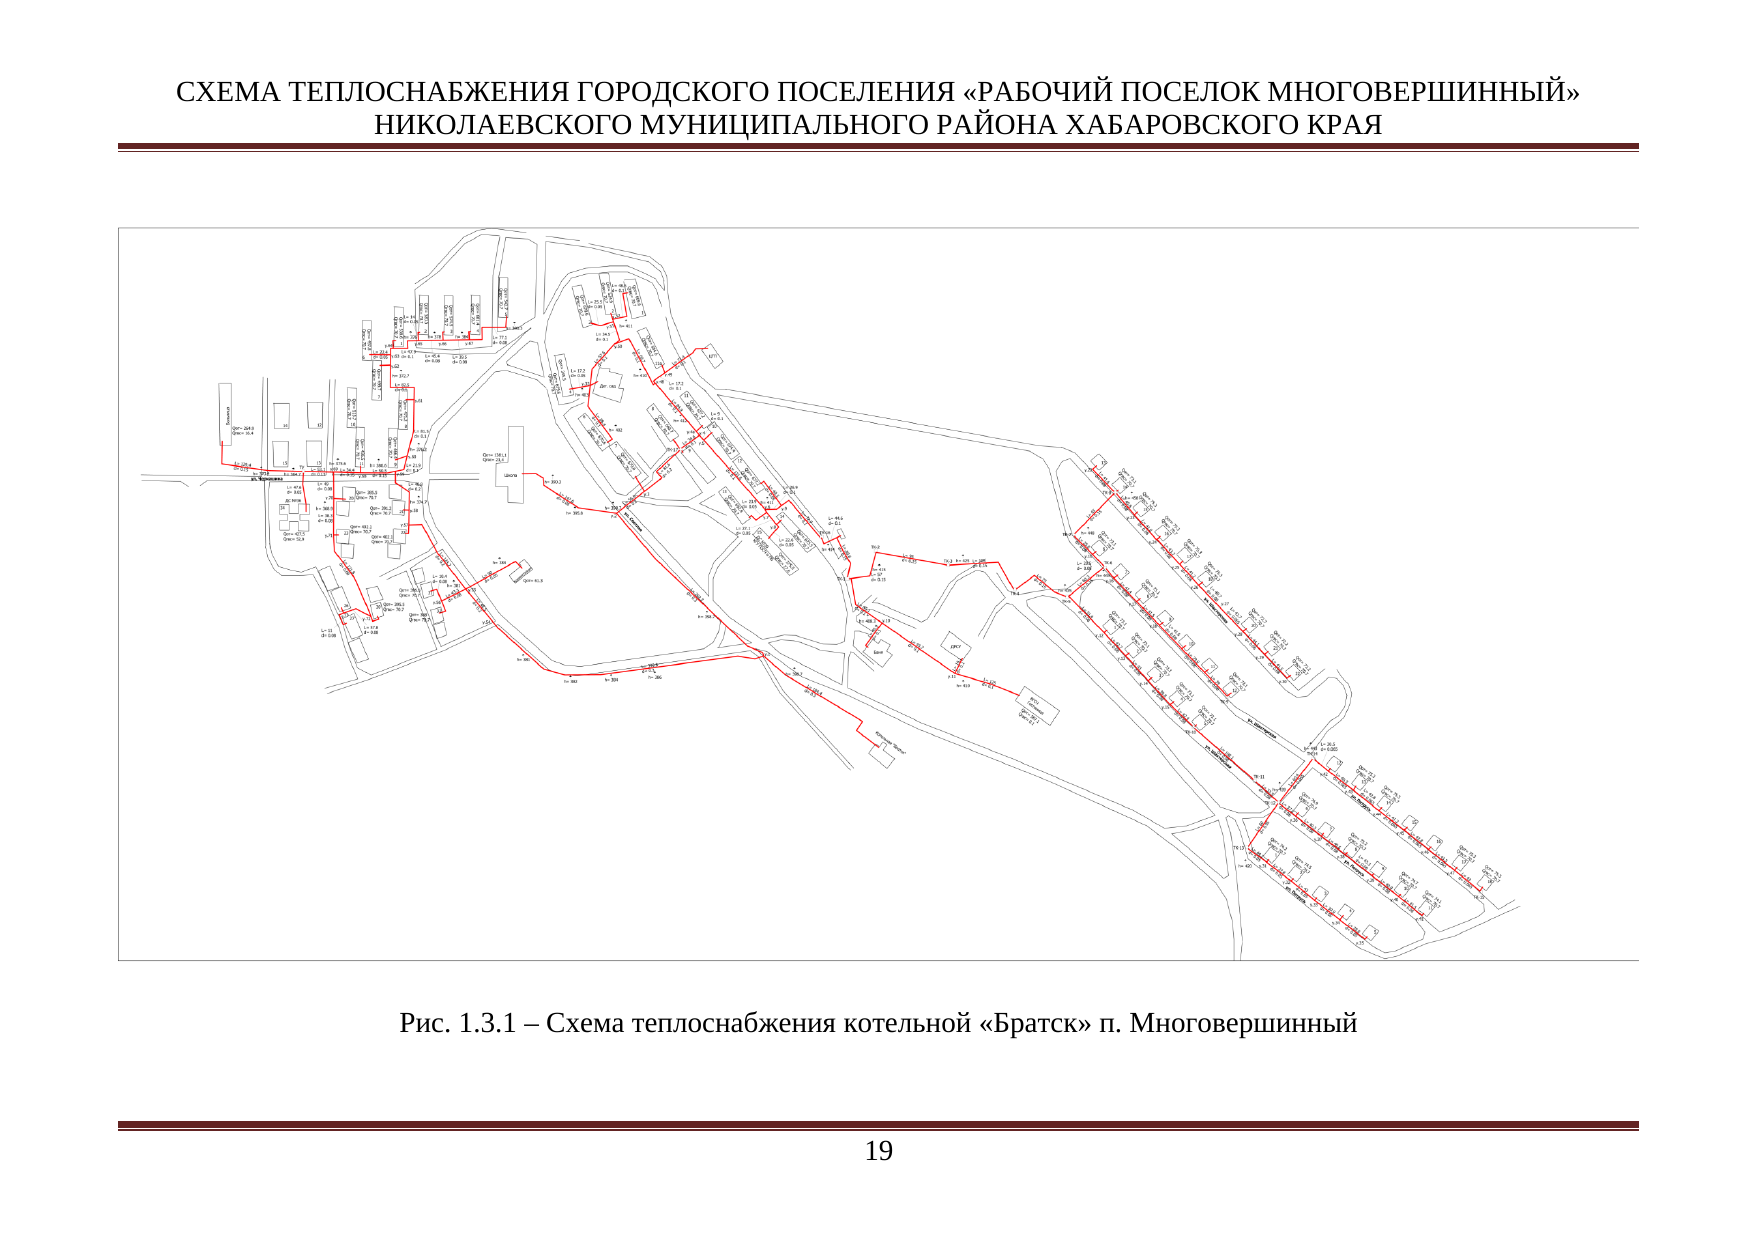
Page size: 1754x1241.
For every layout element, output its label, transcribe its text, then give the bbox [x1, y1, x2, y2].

text Рис. 1.3.1 – Схема теплоснабжения котельной «Братск» п. Многовершинный [118, 1005, 1639, 1038]
picture [118, 224, 1639, 962]
